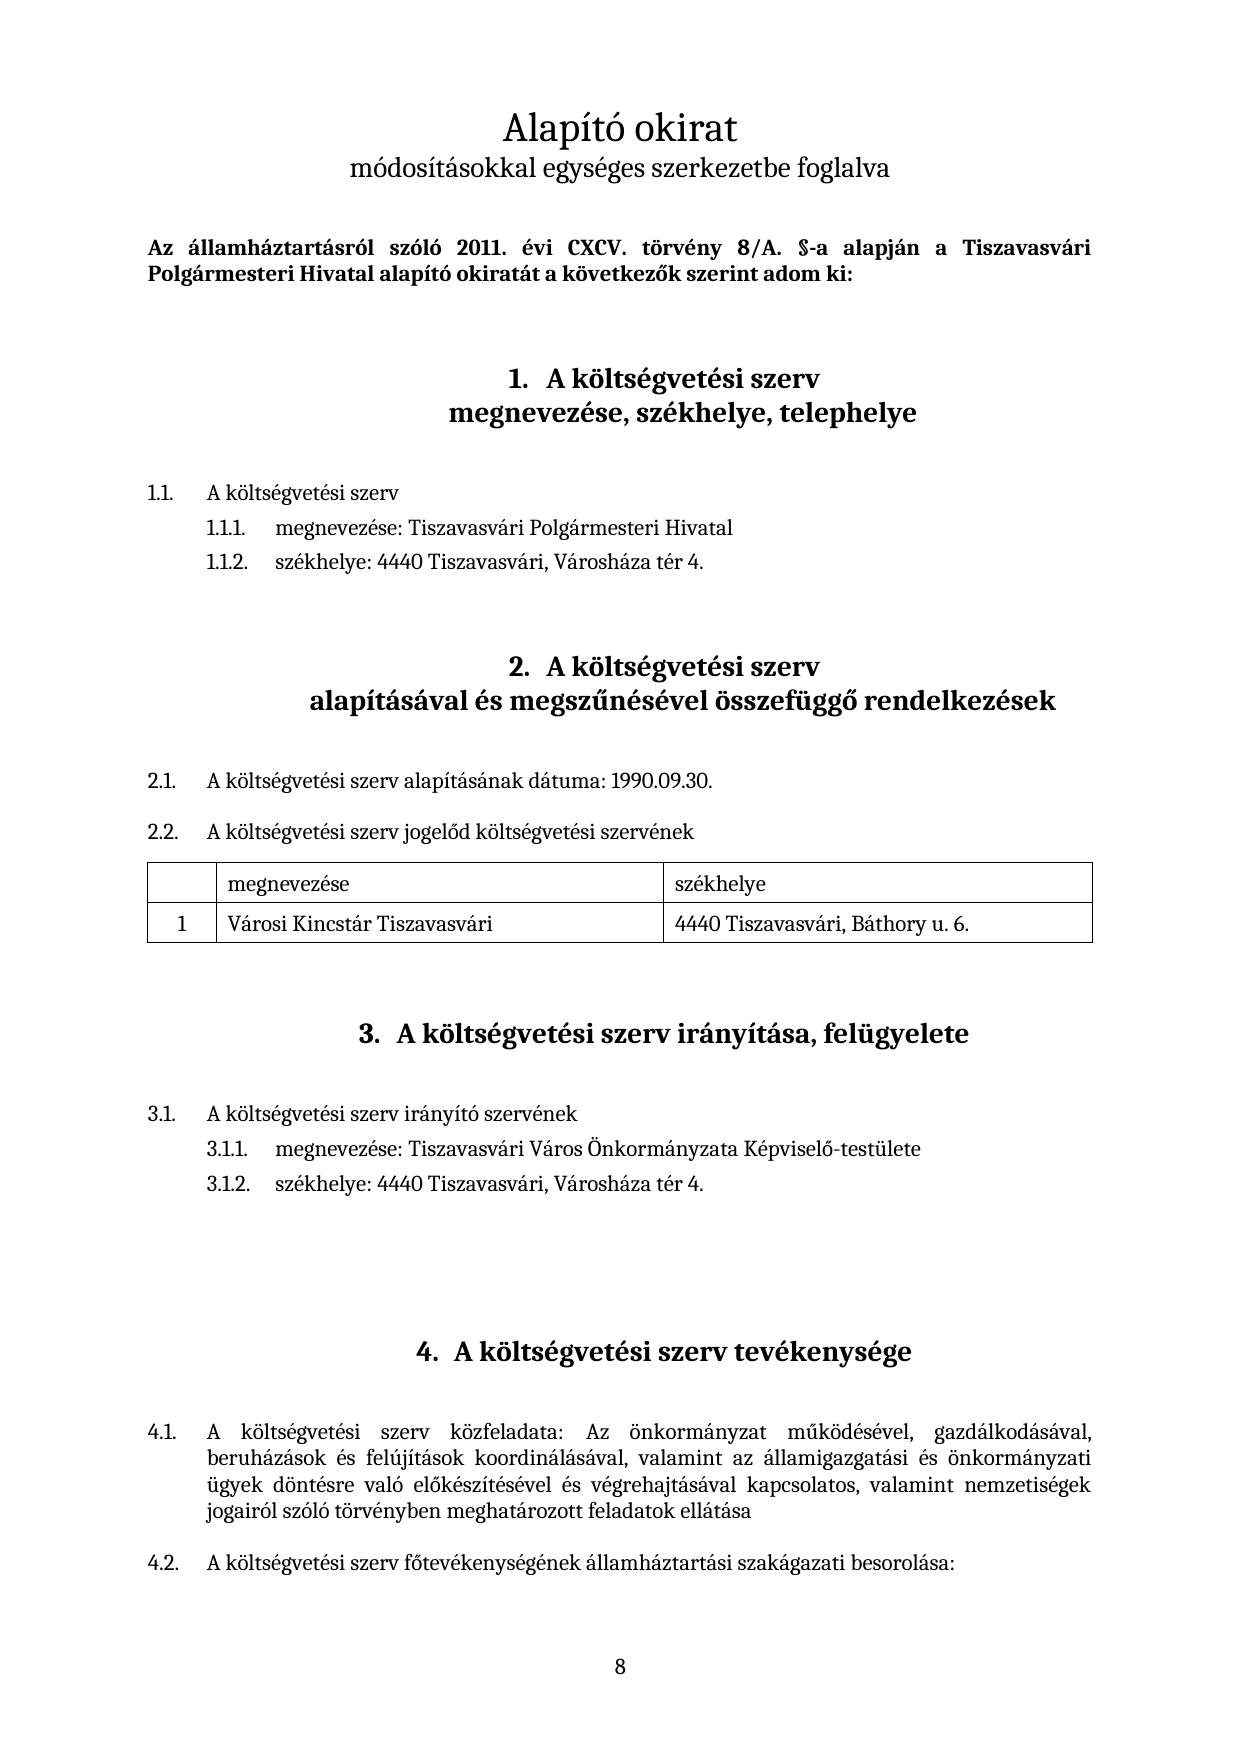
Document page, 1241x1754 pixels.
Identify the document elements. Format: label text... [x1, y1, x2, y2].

list A költségvetési szerv jogelőd költségvetési szervének [148, 819, 1093, 845]
table_cell 1 [148, 903, 216, 942]
list megnevezése: Tiszavasvári Város Önkormányzata Képviselő-testülete [207, 1136, 1093, 1162]
text Alapító okirat módosításokkal egységes szerkezetbe foglalva [148, 103, 1093, 185]
table_cell 4440 Tiszavasvári, Báthory u. 6. [664, 903, 1092, 942]
list A költségvetési szerv főtevékenységének államháztartási szakágazati besorolása: [148, 1549, 1093, 1576]
table_header [148, 863, 216, 902]
list A költségvetési szerv irányítása, felügyelete [236, 1018, 1093, 1051]
table_header székhelye [664, 863, 1092, 902]
list A költségvetési szerv megnevezése, székhelye, telephelye [236, 363, 1093, 430]
list székhelye: 4440 Tiszavasvári, Városháza tér 4. [207, 549, 1093, 575]
list székhelye: 4440 Tiszavasvári, Városháza tér 4. [207, 1171, 1093, 1197]
list A költségvetési szerv [148, 480, 1093, 506]
list A költségvetési szerv irányító szervének [148, 1101, 1093, 1127]
text Az államháztartásról szóló 2011. évi CXCV. törvény 8/A. §-a alapján a Tiszavasvári Polgármesteri Hivatal alapító okiratát a következők szerint adom ki: [148, 235, 1093, 288]
list A költségvetési szerv közfeladata: Az önkormányzat működésével, gazdálkodásával, beruházások és felújítások koordinálásával, valamint az államigazgatási és önkormányzati ügyek döntésre való előkészítésével és végrehajtásával kapcsolatos, valamint nemzetiségek jogairól szóló törvényben meghatározott feladatok ellátása [148, 1419, 1093, 1524]
list A költségvetési szerv tevékenysége [236, 1335, 1093, 1369]
table_cell Városi Kincstár Tiszavasvári [217, 903, 663, 942]
table_header megnevezése [217, 863, 663, 902]
list megnevezése: Tiszavasvári Polgármesteri Hivatal [207, 514, 1093, 541]
list A költségvetési szerv alapításának dátuma: 1990.09.30. [148, 767, 1093, 794]
list A költségvetési szerv alapításával és megszűnésével összefüggő rendelkezések [236, 650, 1093, 717]
